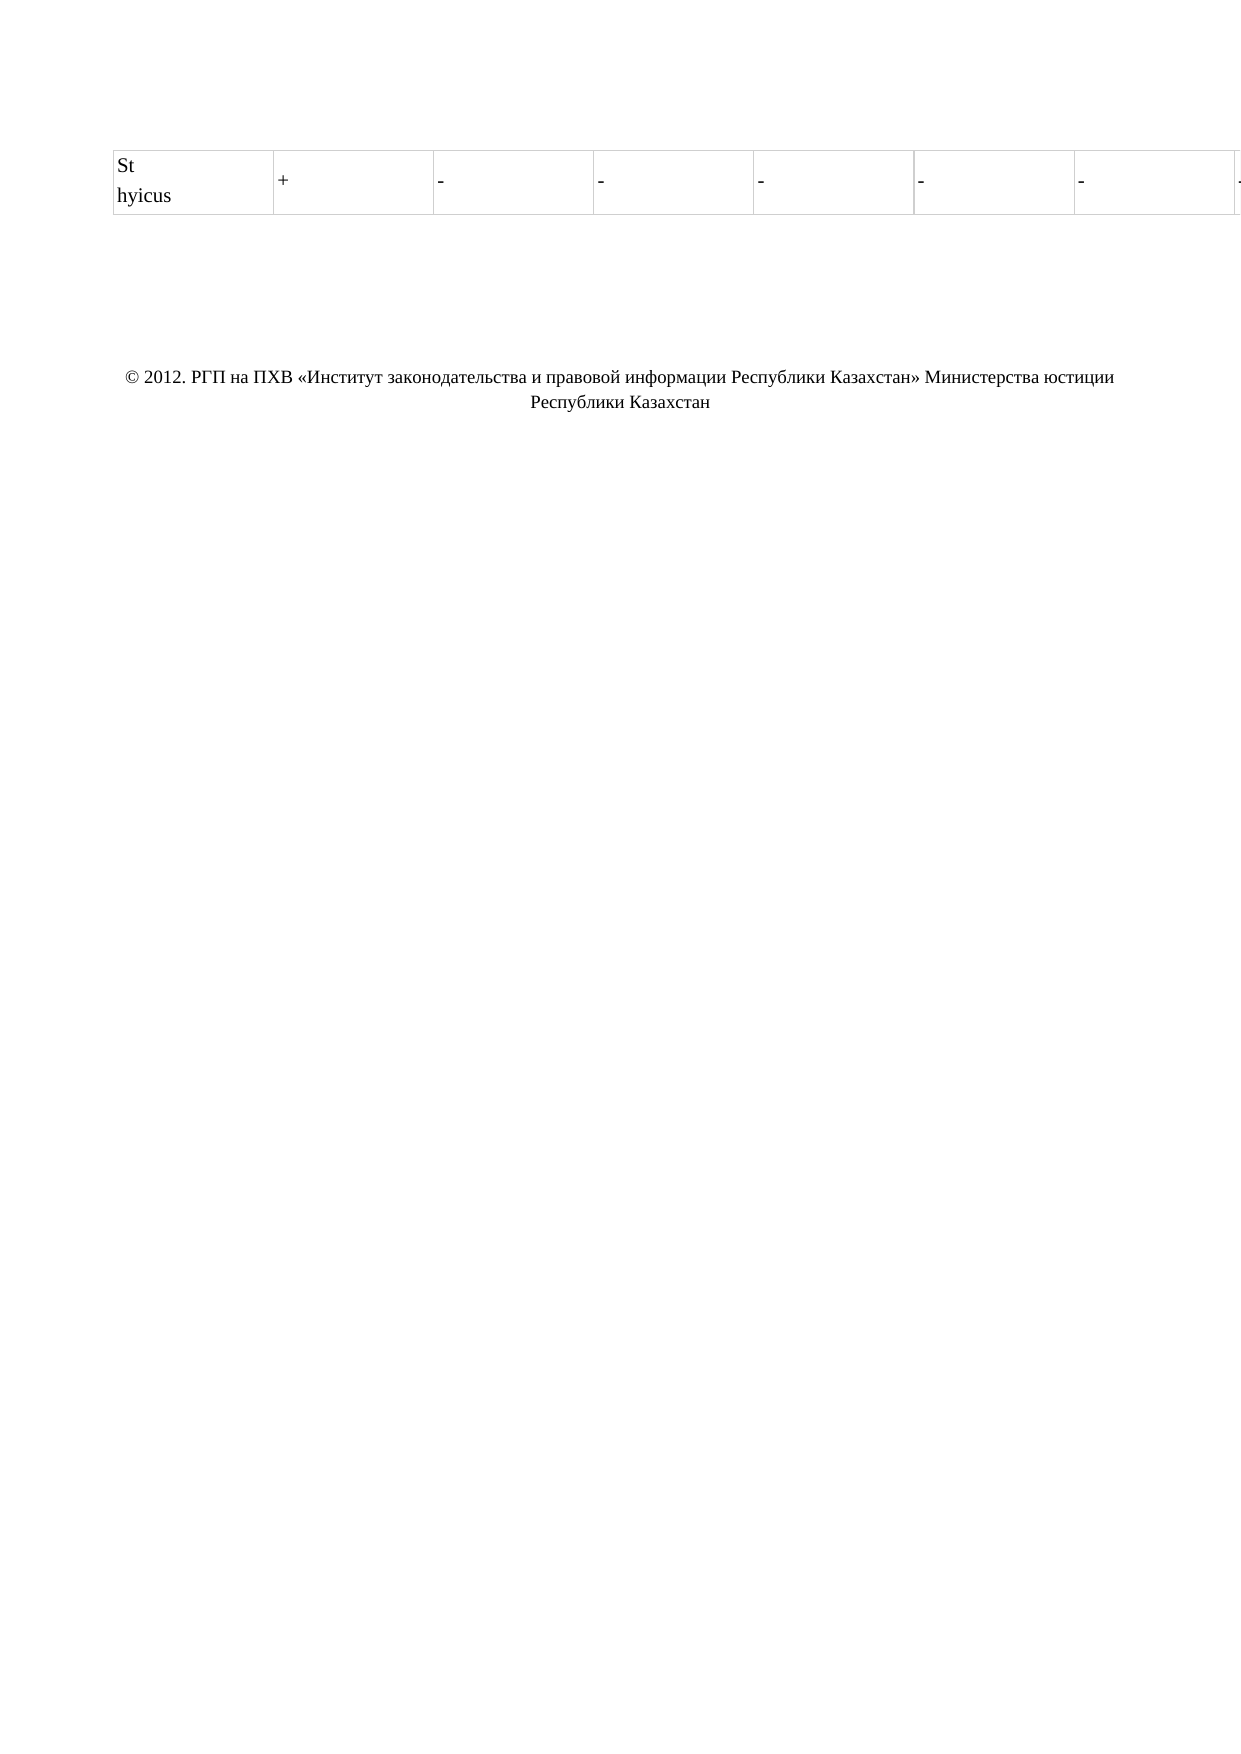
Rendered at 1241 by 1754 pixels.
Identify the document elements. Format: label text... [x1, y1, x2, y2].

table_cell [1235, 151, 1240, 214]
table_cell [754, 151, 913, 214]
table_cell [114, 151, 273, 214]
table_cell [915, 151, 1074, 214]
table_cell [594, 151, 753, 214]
text © 2012. РГП на ПХВ «Институт законодательства и правовой информации Республики Казахстан» Министерства юстиции Республики Казахстан [112, 366, 1128, 413]
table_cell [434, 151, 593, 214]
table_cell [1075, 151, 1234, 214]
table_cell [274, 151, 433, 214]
